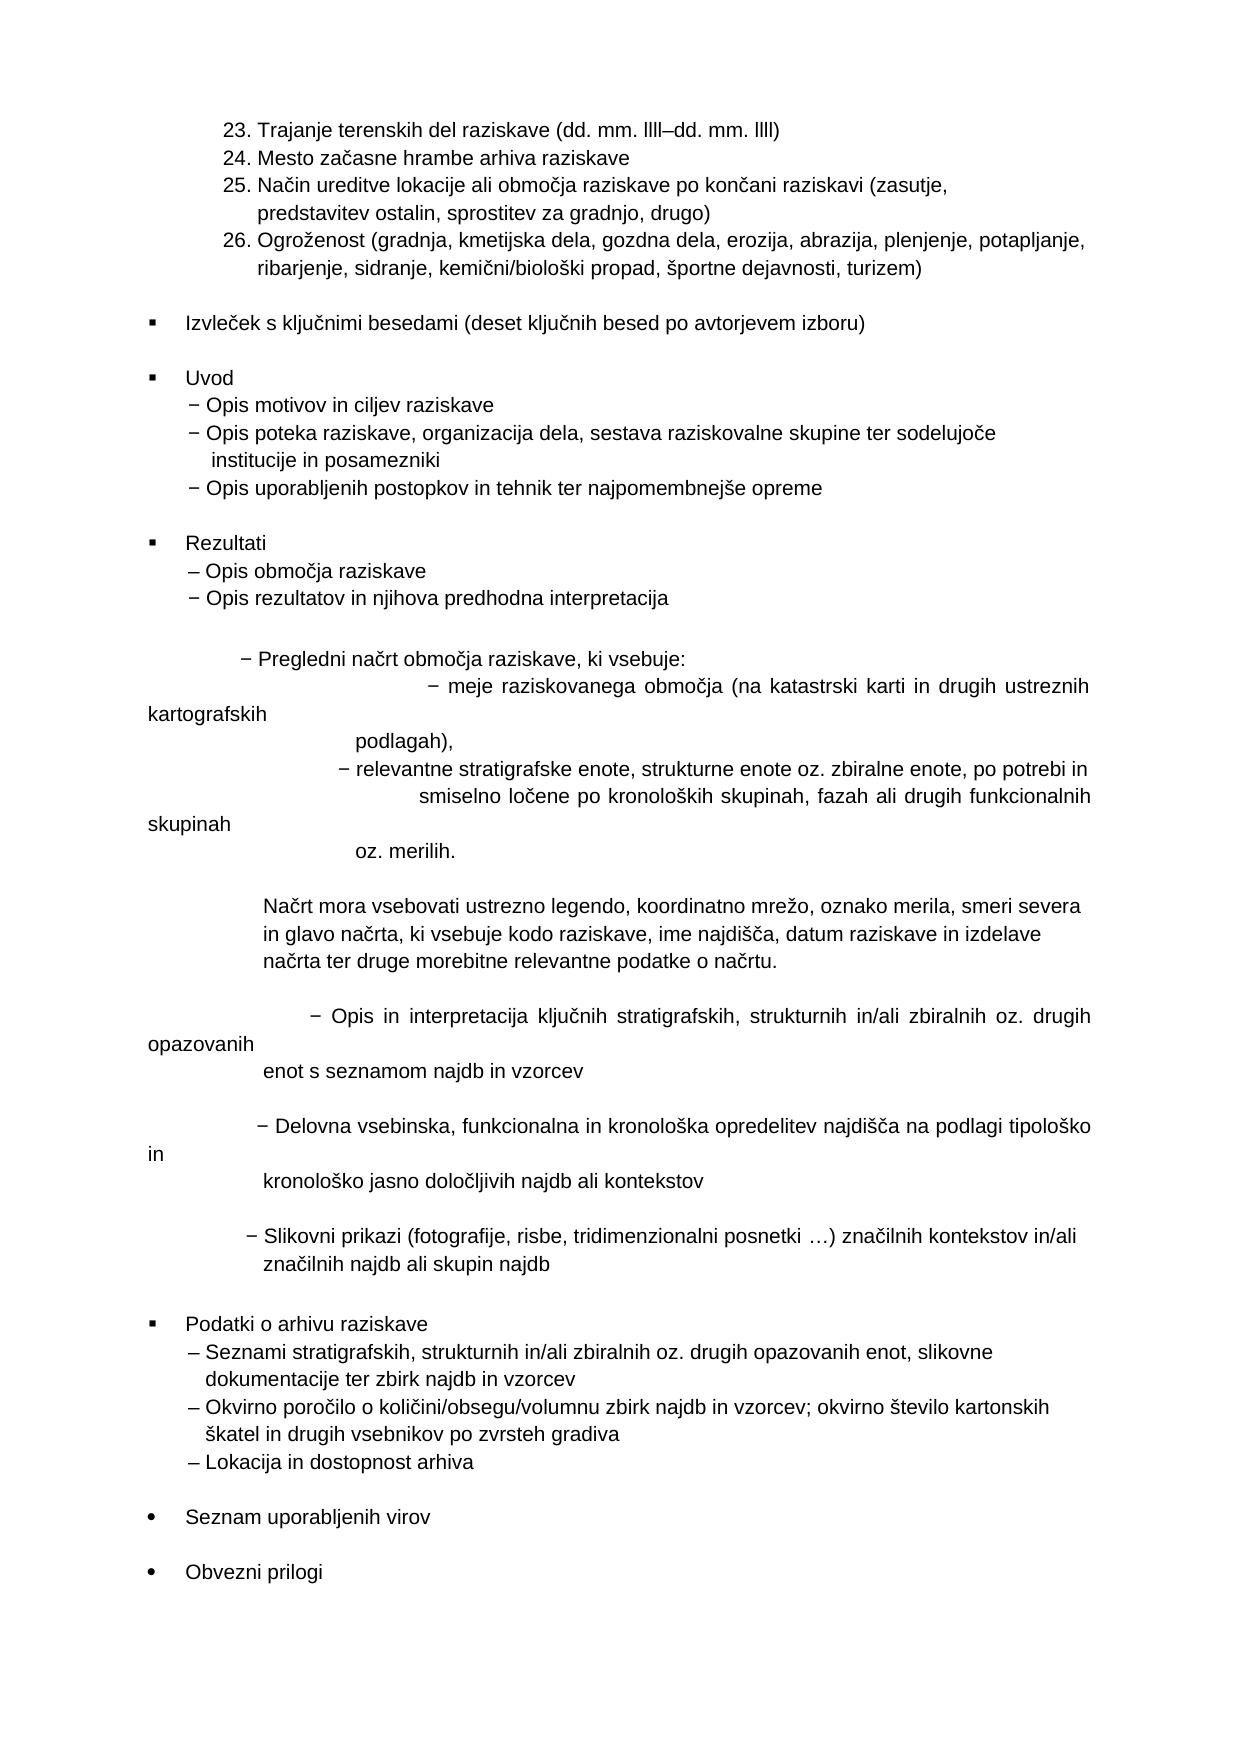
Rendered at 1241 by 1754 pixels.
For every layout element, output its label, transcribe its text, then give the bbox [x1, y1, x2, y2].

list Podatki o arhivu raziskave [148, 1312, 1092, 1336]
text ribarjenje, sidranje, kemični/biološki propad, športne dejavnosti, turizem) [148, 256, 1092, 279]
text institucije in posamezniki [148, 448, 1092, 472]
text – Okvirno poročilo o količini/obsegu/volumnu zbirk najdb in vzorcev; okvirno število kartonskih [148, 1394, 1092, 1418]
text smiselno ločene po kronoloških skupinah, fazah ali drugih funkcionalnih skupinah [148, 784, 1092, 835]
text – Opis območja raziskave [148, 558, 1092, 582]
text 25. Način ureditve lokacije ali območja raziskave po končani raziskavi (zasutje, [148, 173, 1092, 197]
text − Delovna vsebinska, funkcionalna in kronološka opredelitev najdišča na podlagi tipološko in [148, 1114, 1092, 1165]
text 23. Trajanje terenskih del raziskave (dd. mm. llll–dd. mm. llll) [148, 118, 1092, 142]
text − Opis poteka raziskave, organizacija dela, sestava raziskovalne skupine ter sodelujoče [148, 421, 1092, 445]
text − Opis uporabljenih postopkov in tehnik ter najpomembnejše opreme [148, 476, 1092, 500]
text oz. merilih. [148, 839, 1092, 863]
text − Opis in interpretacija ključnih stratigrafskih, strukturnih in/ali zbiralnih oz. drugih opazovanih [148, 1004, 1092, 1055]
text – Lokacija in dostopnost arhiva [148, 1449, 1092, 1473]
list Seznam uporabljenih virov [148, 1504, 1092, 1529]
text načrta ter druge morebitne relevantne podatke o načrtu. [148, 949, 1092, 973]
text Načrt mora vsebovati ustrezno legendo, koordinatno mrežo, oznako merila, smeri severa [148, 894, 1092, 918]
text – Seznami stratigrafskih, strukturnih in/ali zbiralnih oz. drugih opazovanih enot, slikovne [148, 1339, 1092, 1363]
text škatel in drugih vsebnikov po zvrsteh gradiva [148, 1422, 1092, 1446]
text podlagah), [148, 729, 1092, 753]
list Obvezni prilogi [148, 1560, 1092, 1584]
text in glavo načrta, ki vsebuje kodo raziskave, ime najdišča, datum raziskave in izdelave [148, 921, 1092, 945]
list Uvod [148, 366, 1092, 390]
text − Opis motivov in ciljev raziskave [148, 393, 1092, 417]
text 26. Ogroženost (gradnja, kmetijska dela, gozdna dela, erozija, abrazija, plenjenje, potapljanje, [148, 228, 1092, 252]
text enot s seznamom najdb in vzorcev [148, 1059, 1092, 1083]
text 24. Mesto začasne hrambe arhiva raziskave [148, 146, 1092, 169]
text − meje raziskovanega območja (na katastrski karti in drugih ustreznih kartografskih [148, 674, 1092, 725]
text predstavitev ostalin, sprostitev za gradnjo, drugo) [148, 201, 1092, 224]
list Rezultati [148, 531, 1092, 555]
text − Pregledni načrt območja raziskave, ki vsebuje: [148, 646, 1092, 670]
text − Slikovni prikazi (fotografije, risbe, tridimenzionalni posnetki …) značilnih kontekstov in/ali [148, 1224, 1092, 1248]
text dokumentacije ter zbirk najdb in vzorcev [148, 1367, 1092, 1391]
list Izvleček s ključnimi besedami (deset ključnih besed po avtorjevem izboru) [148, 311, 1092, 335]
text kronološko jasno določljivih najdb ali kontekstov [148, 1169, 1092, 1193]
text značilnih najdb ali skupin najdb [148, 1251, 1092, 1275]
text − relevantne stratigrafske enote, strukturne enote oz. zbiralne enote, po potrebi in [148, 756, 1092, 780]
text − Opis rezultatov in njihova predhodna interpretacija [148, 586, 1092, 610]
